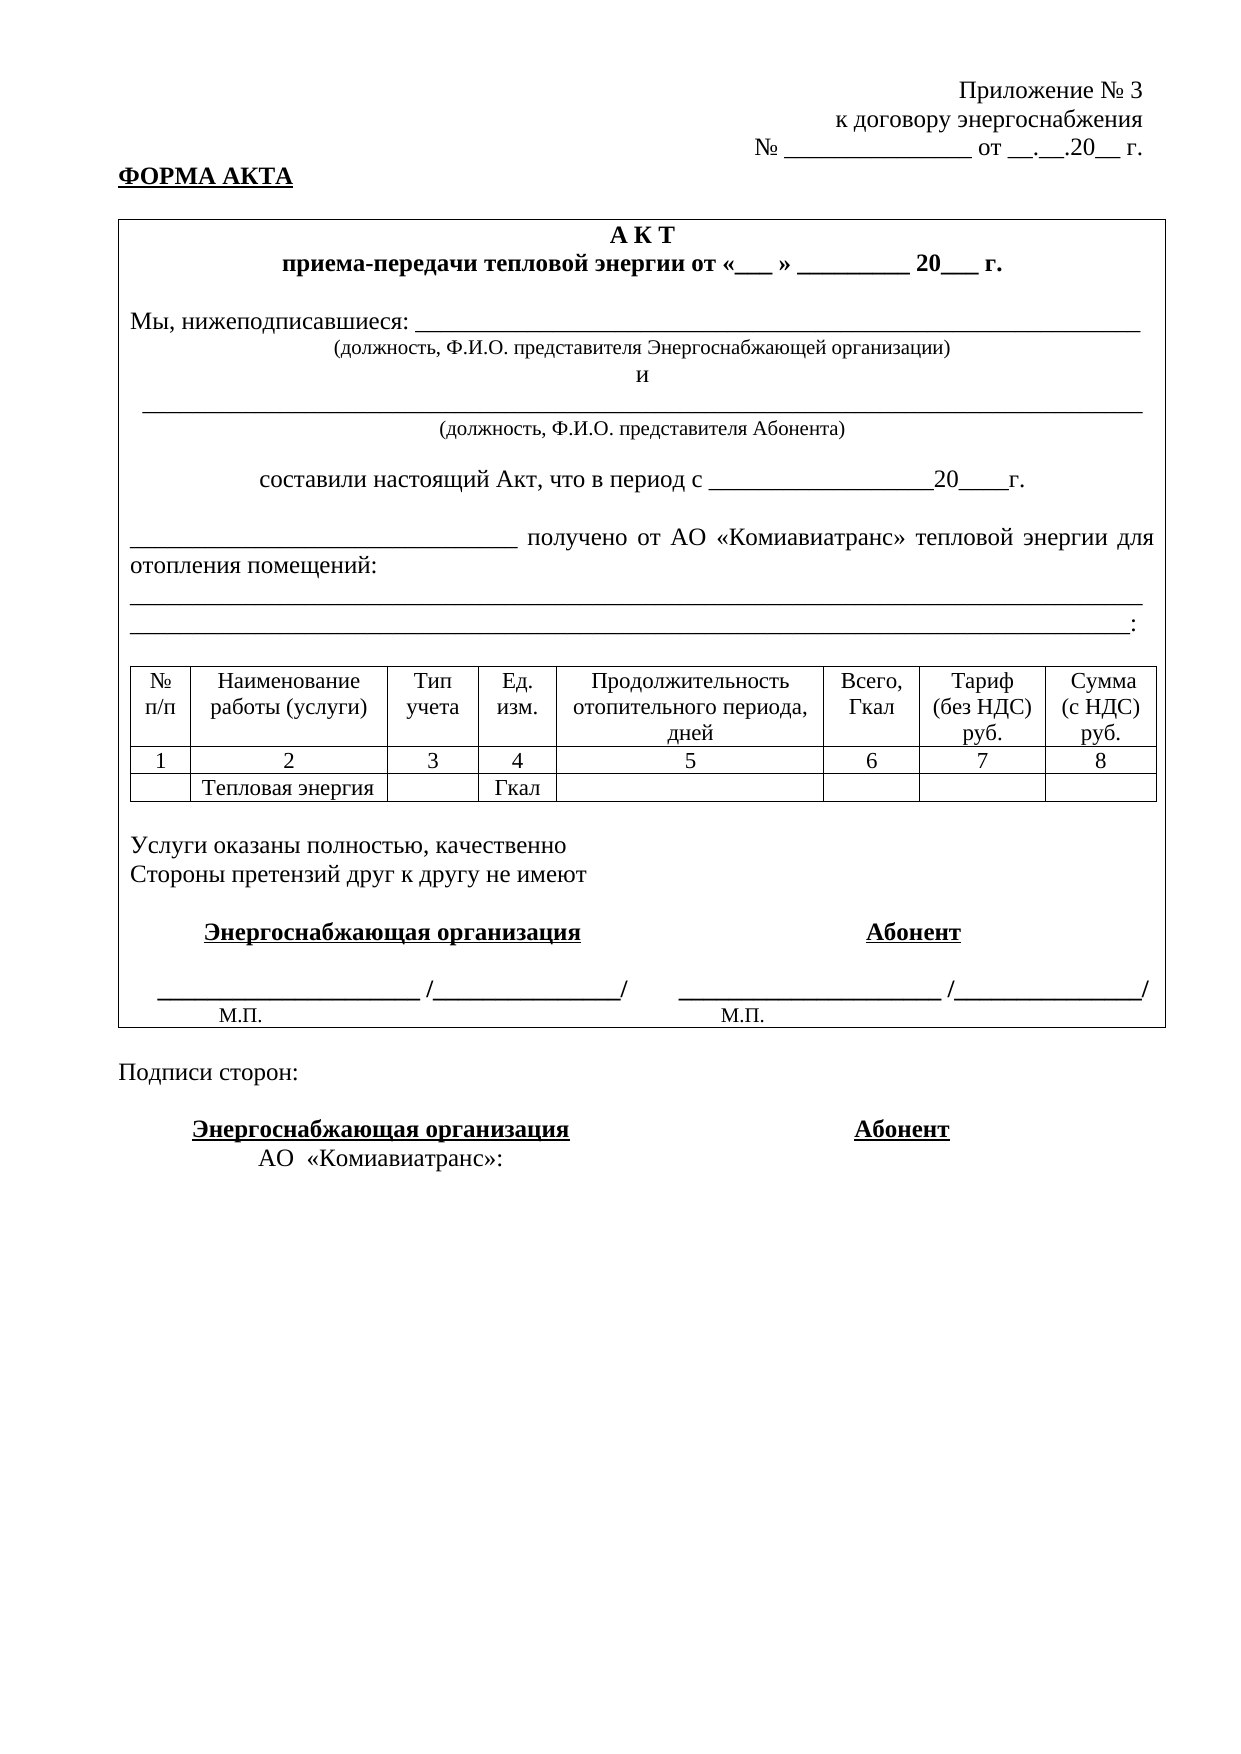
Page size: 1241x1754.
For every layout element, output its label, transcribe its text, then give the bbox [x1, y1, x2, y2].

text Приложение № 3 [118, 75, 1143, 104]
text к договору энергоснабжения [118, 104, 1143, 132]
table_header Абонент [639, 1114, 1161, 1172]
table_header А К Т приема-передачи тепловой энергии от «___ » _________ 20___ г. Мы, нижеподписавшиеся: __________________________________________________________ (должность, Ф.И.О. представителя Энергоснабжающей организации) и ________________________________________________________________________________ (должность, Ф.И.О. представителя Абонента) составили настоящий Акт, что в период с __________________20____г. _______________________________ получено от АО «Комиавиатранс» тепловой энергии для отопления помещений: _________________________________________________________________________________________________________________________________________________________________: Услуги оказаны полностью, качественно Стороны претензий друг к другу не имеют [119, 220, 1165, 1027]
text ФОРМА АКТА [118, 161, 1143, 190]
text № _______________ от __.__.20__ г. [118, 132, 1143, 161]
table_header Энергоснабжающая организация АО «Комиавиатранс»: [118, 1114, 639, 1172]
text Подписи сторон: [118, 1057, 1143, 1086]
